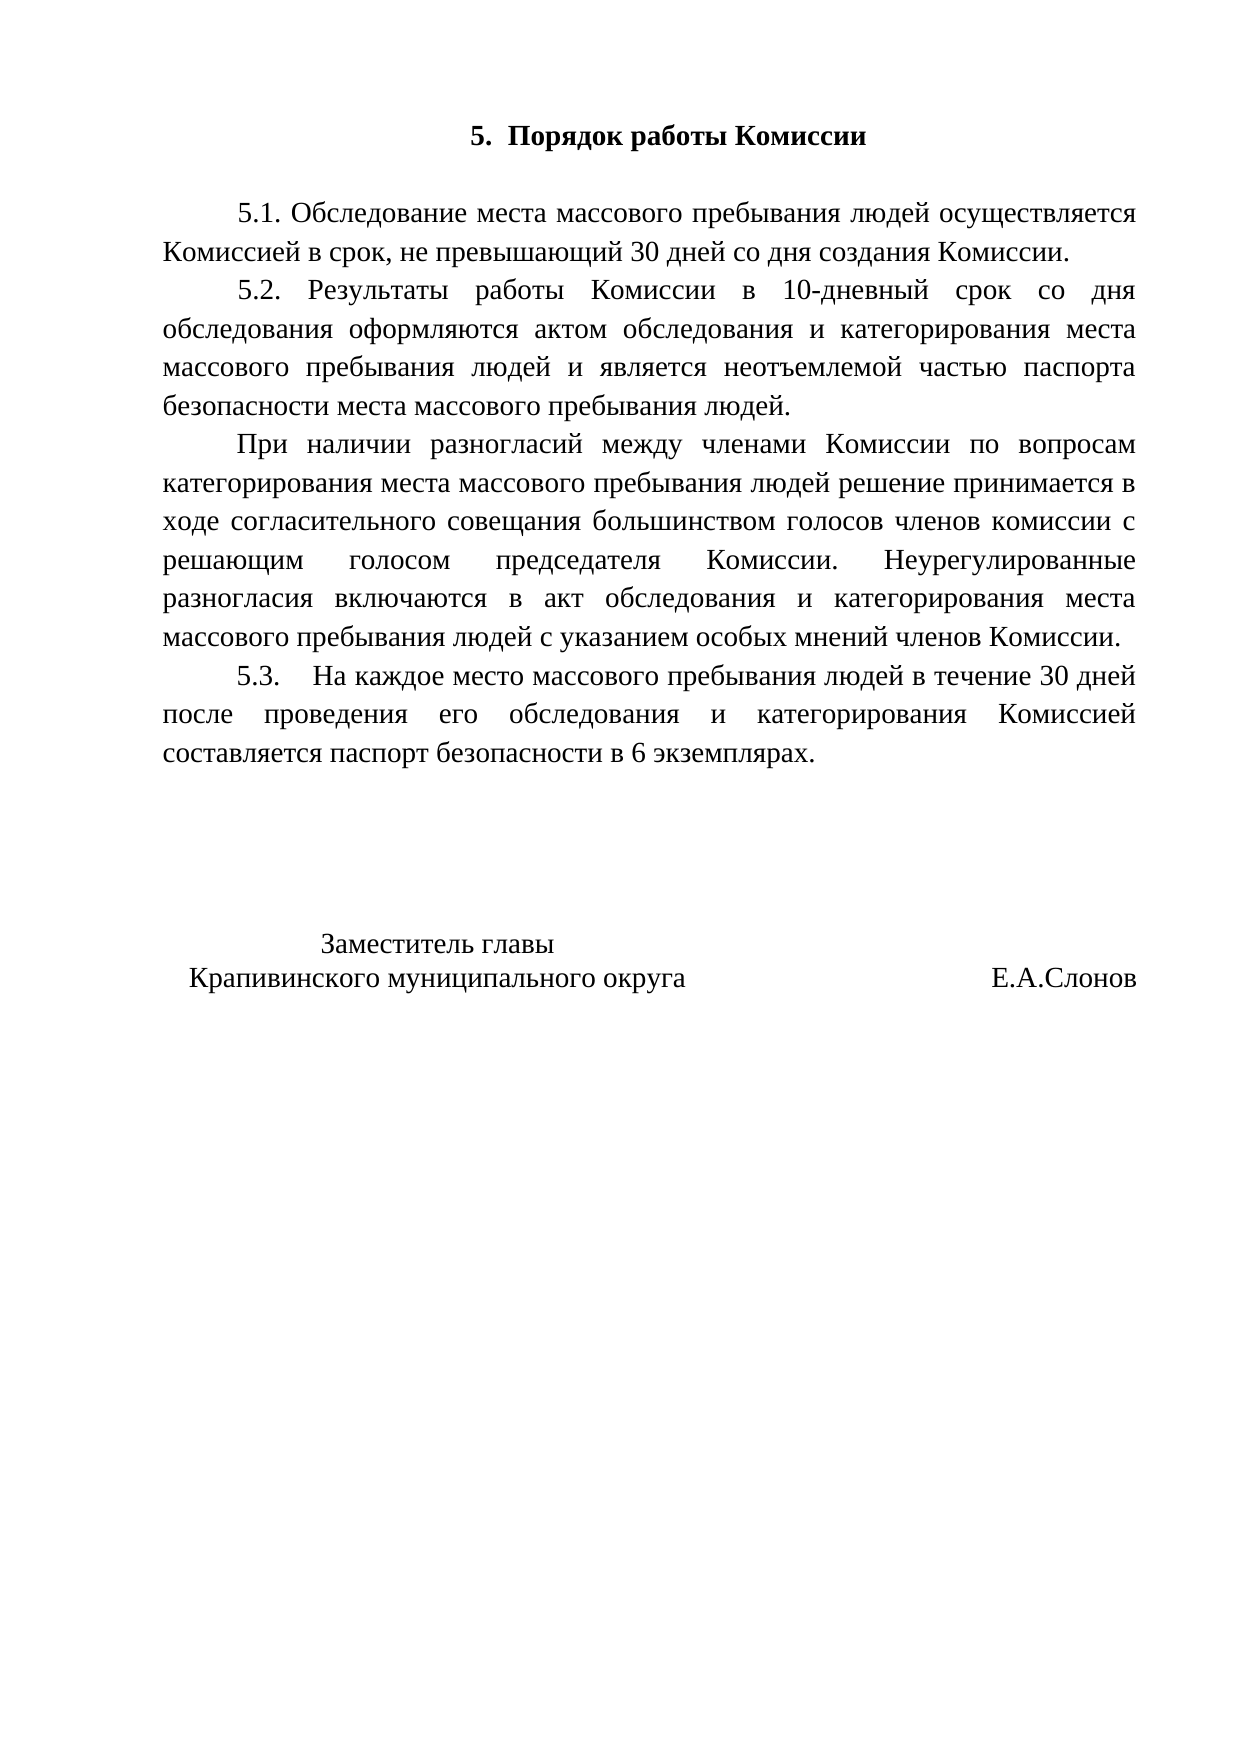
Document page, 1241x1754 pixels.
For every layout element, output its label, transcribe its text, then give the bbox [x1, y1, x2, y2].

list На каждое место массового пребывания людей в течение 30 дней после проведения его обследования и категорирования Комиссией составляется паспорт безопасности в 6 экземплярах. [162, 658, 1137, 768]
table_header Заместитель главы Крапивинского муниципального округа [151, 927, 723, 994]
table_header Е.А.Слонов [724, 927, 1148, 994]
text 5.1. Обследование места массового пребывания людей осуществляется Комиссией в срок, не превышающий 30 дней со дня создания Комиссии. [162, 195, 1137, 267]
text При наличии разногласий между членами Комиссии по вопросам категорирования места массового пребывания людей решение принимается в ходе согласительного совещания большинством голосов членов комиссии с решающим голосом председателя Комиссии. Неурегулированные разногласия включаются в акт обследования и категорирования места массового пребывания людей с указанием особых мнений членов Комиссии. [162, 426, 1137, 653]
text 5.2. Результаты работы Комиссии в 10-дневный срок со дня обследования оформляются актом обследования и категорирования места массового пребывания людей и является неотъемлемой частью паспорта безопасности места массового пребывания людей. [162, 272, 1137, 421]
list Порядок работы Комиссии [200, 118, 1137, 152]
